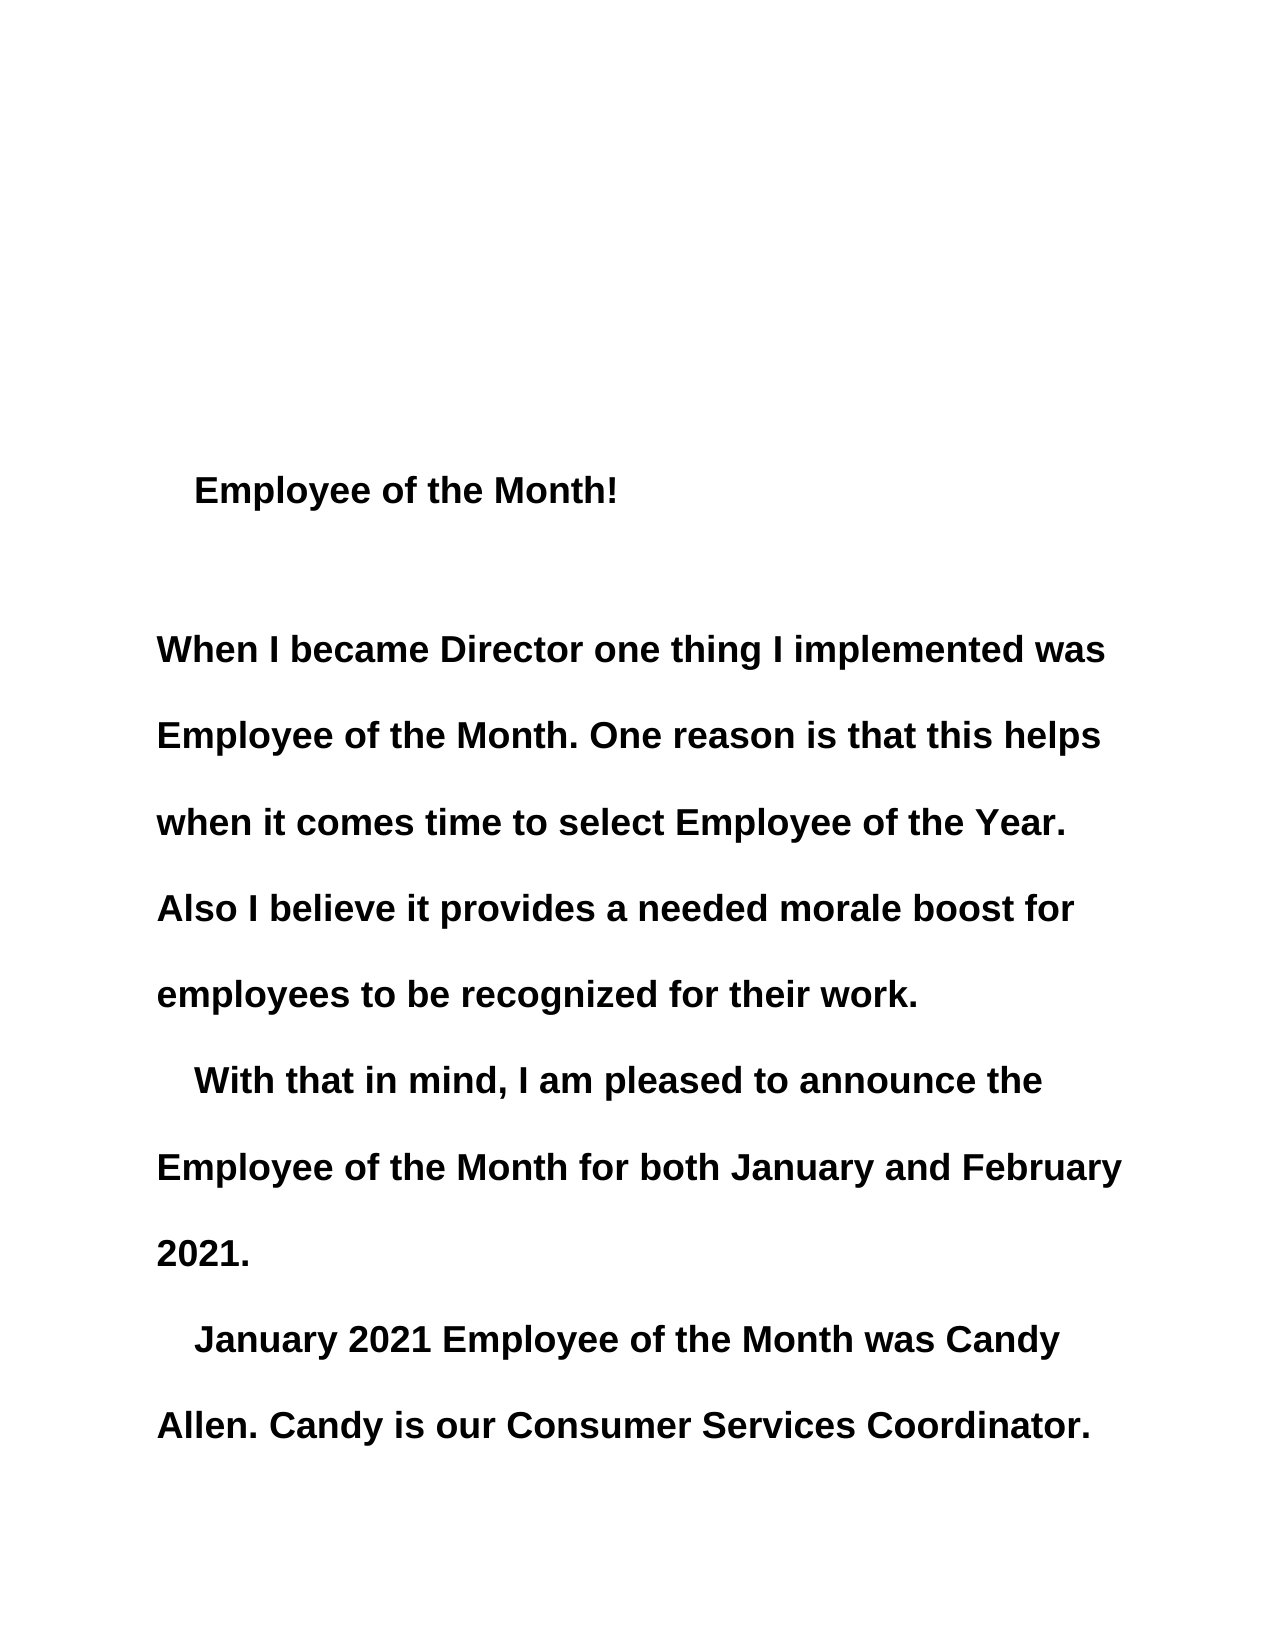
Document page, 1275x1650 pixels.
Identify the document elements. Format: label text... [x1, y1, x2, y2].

text When I became Director one thing I implemented was Employee of the Month. One reason is that this helps when it comes time to select Employee of the Year. Also I believe it provides a needed morale boost for employees to be recognized for their work. [156, 627, 1153, 1016]
text With that in mind, I am pleased to announce the Employee of the Month for both January and February 2021. [156, 1059, 1153, 1274]
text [156, 1317, 1153, 1447]
text Employee of the Month! [156, 468, 1153, 511]
